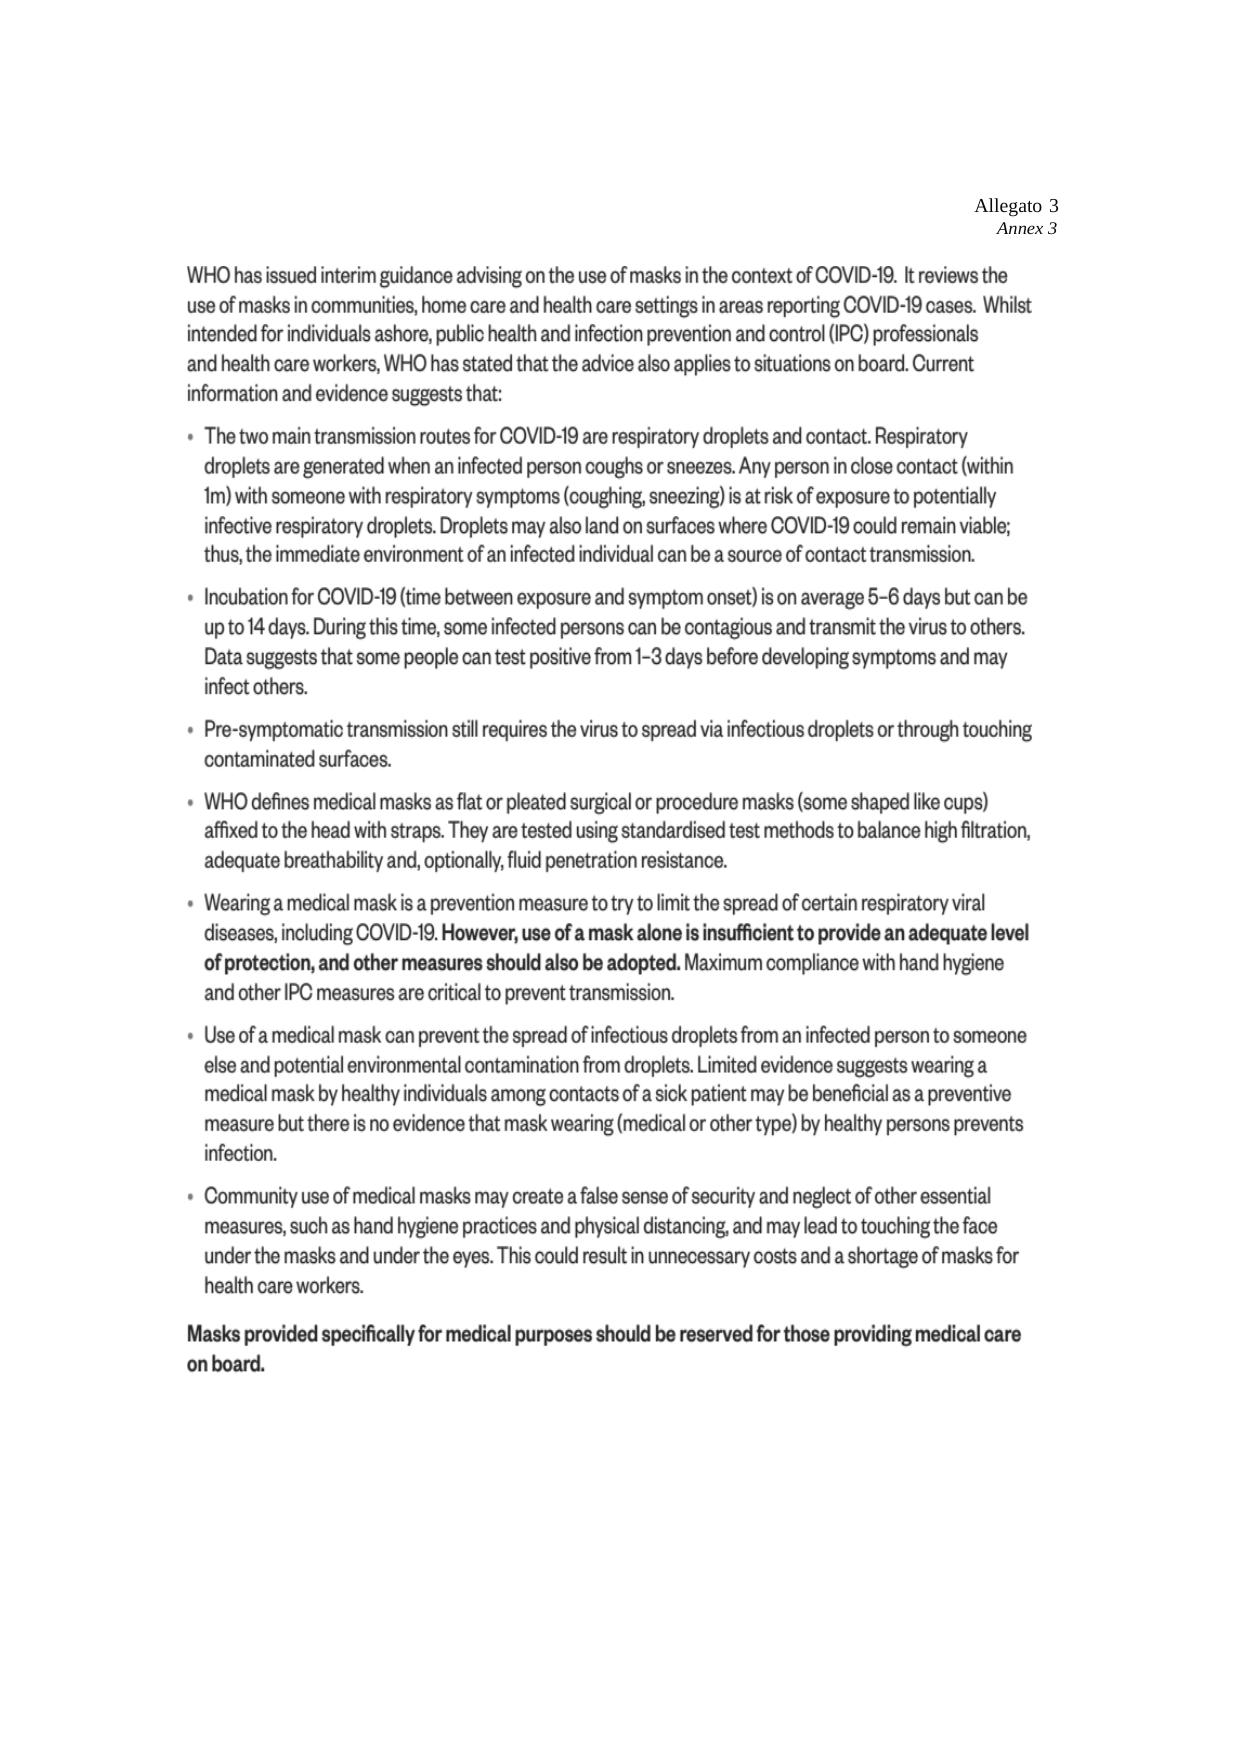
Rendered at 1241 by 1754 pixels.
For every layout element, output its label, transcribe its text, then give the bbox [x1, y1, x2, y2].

text Allegato 3 [110, 194, 1059, 217]
picture [186, 266, 1033, 1373]
text Annex 3 [110, 218, 1059, 238]
